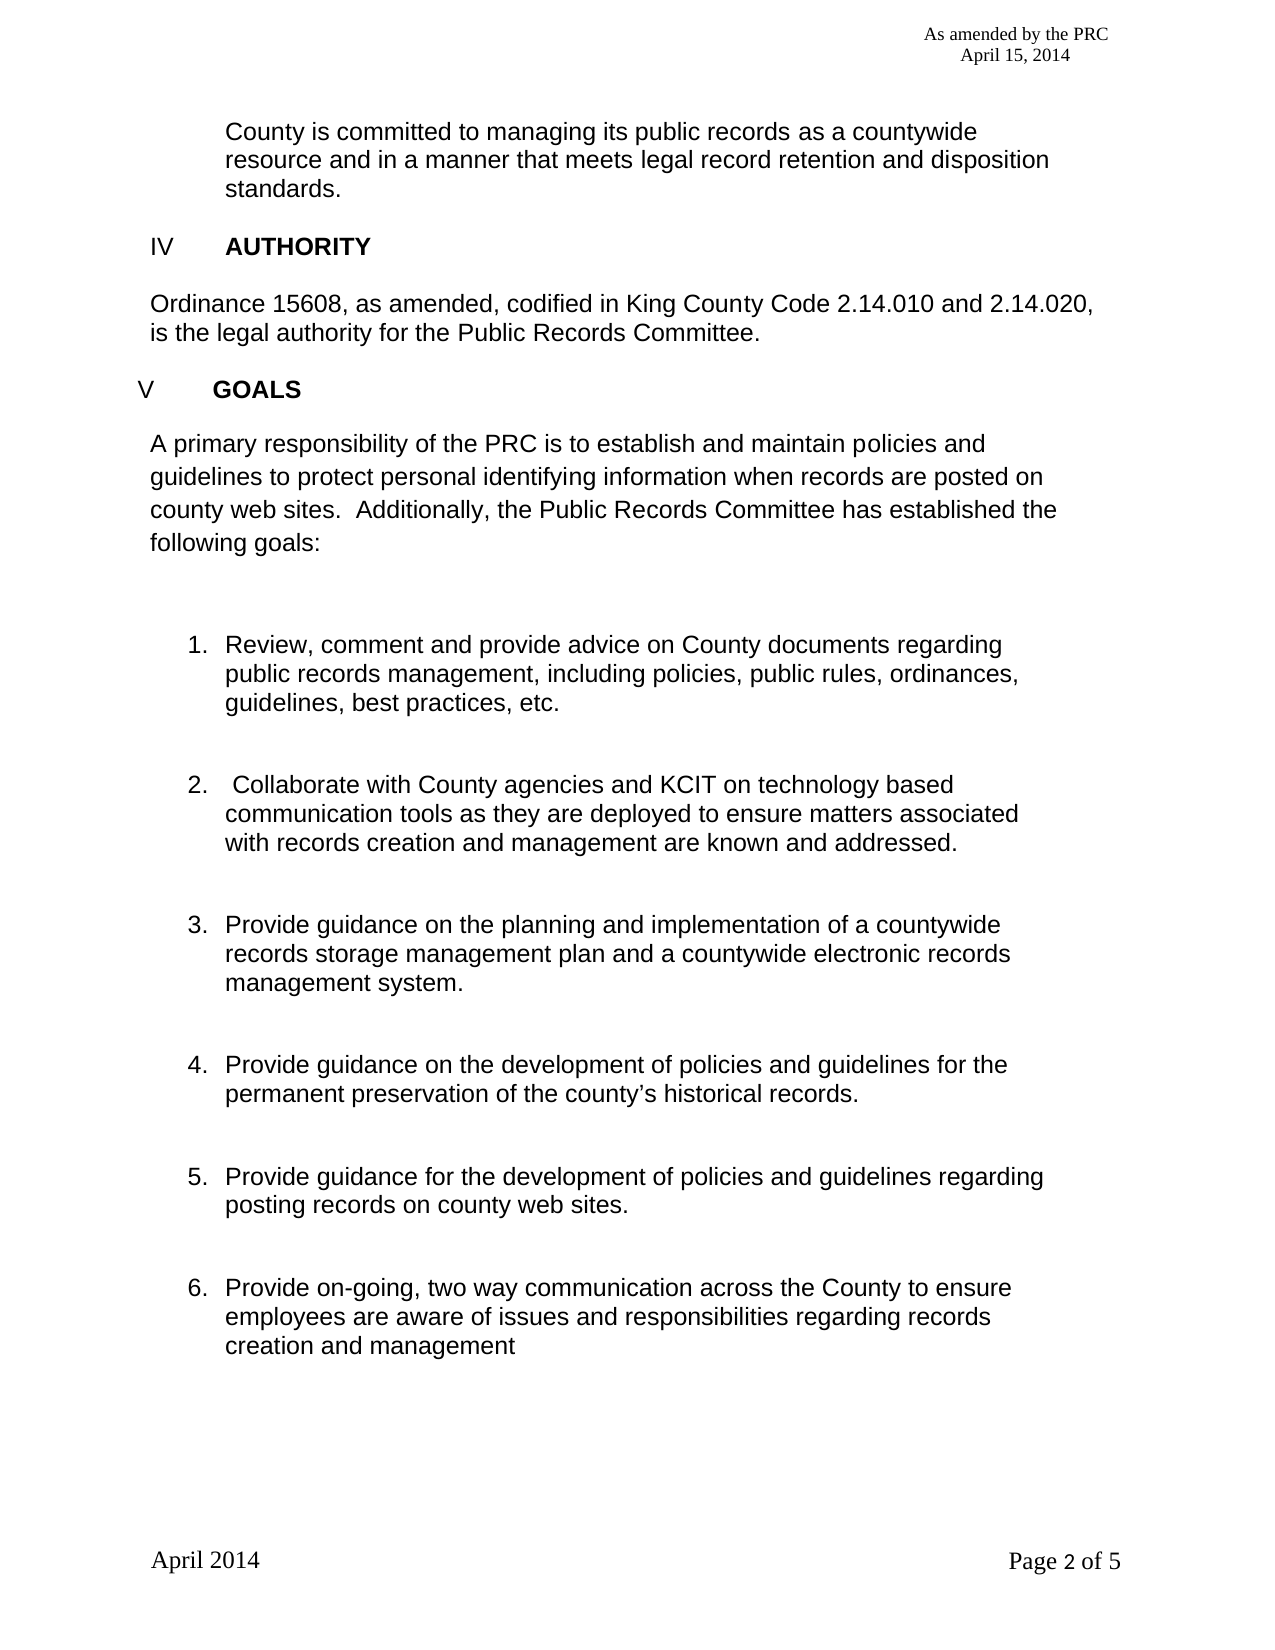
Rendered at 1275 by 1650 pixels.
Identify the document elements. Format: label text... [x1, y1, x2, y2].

list Collaborate with County agencies and KCIT on technology based communication tools as they are deployed to ensure matters associated with records creation and management are known and addressed. [187, 770, 1064, 856]
list Provide on-going, two way communication across the County to ensure employees are aware of issues and responsibilities regarding records creation and management [187, 1273, 1064, 1359]
text IV AUTHORITY [150, 232, 1139, 260]
list Review, comment and provide advice on County documents regarding public records management, including policies, public rules, ordinances, guidelines, best practices, etc. [187, 630, 1064, 716]
list Provide guidance on the planning and implementation of a countywide records storage management plan and a countywide electronic records management system. [187, 910, 1064, 997]
text A primary responsibility of the PRC is to establish and maintain policies and guidelines to protect personal identifying information when records are posted on county web sites. Additionally, the Public Records Committee has established the following goals: [150, 429, 1072, 557]
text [187, 117, 1056, 203]
text Ordinance 15608, as amended, codified in King County Code 2.14.010 and 2.14.020, is the legal authority for the Public Records Committee. [150, 289, 1114, 347]
list Provide guidance for the development of policies and guidelines regarding posting records on county web sites. [187, 1162, 1064, 1219]
list Provide guidance on the development of policies and guidelines for the permanent preservation of the county’s historical records. [187, 1050, 1064, 1108]
text V GOALS [137, 375, 1137, 404]
